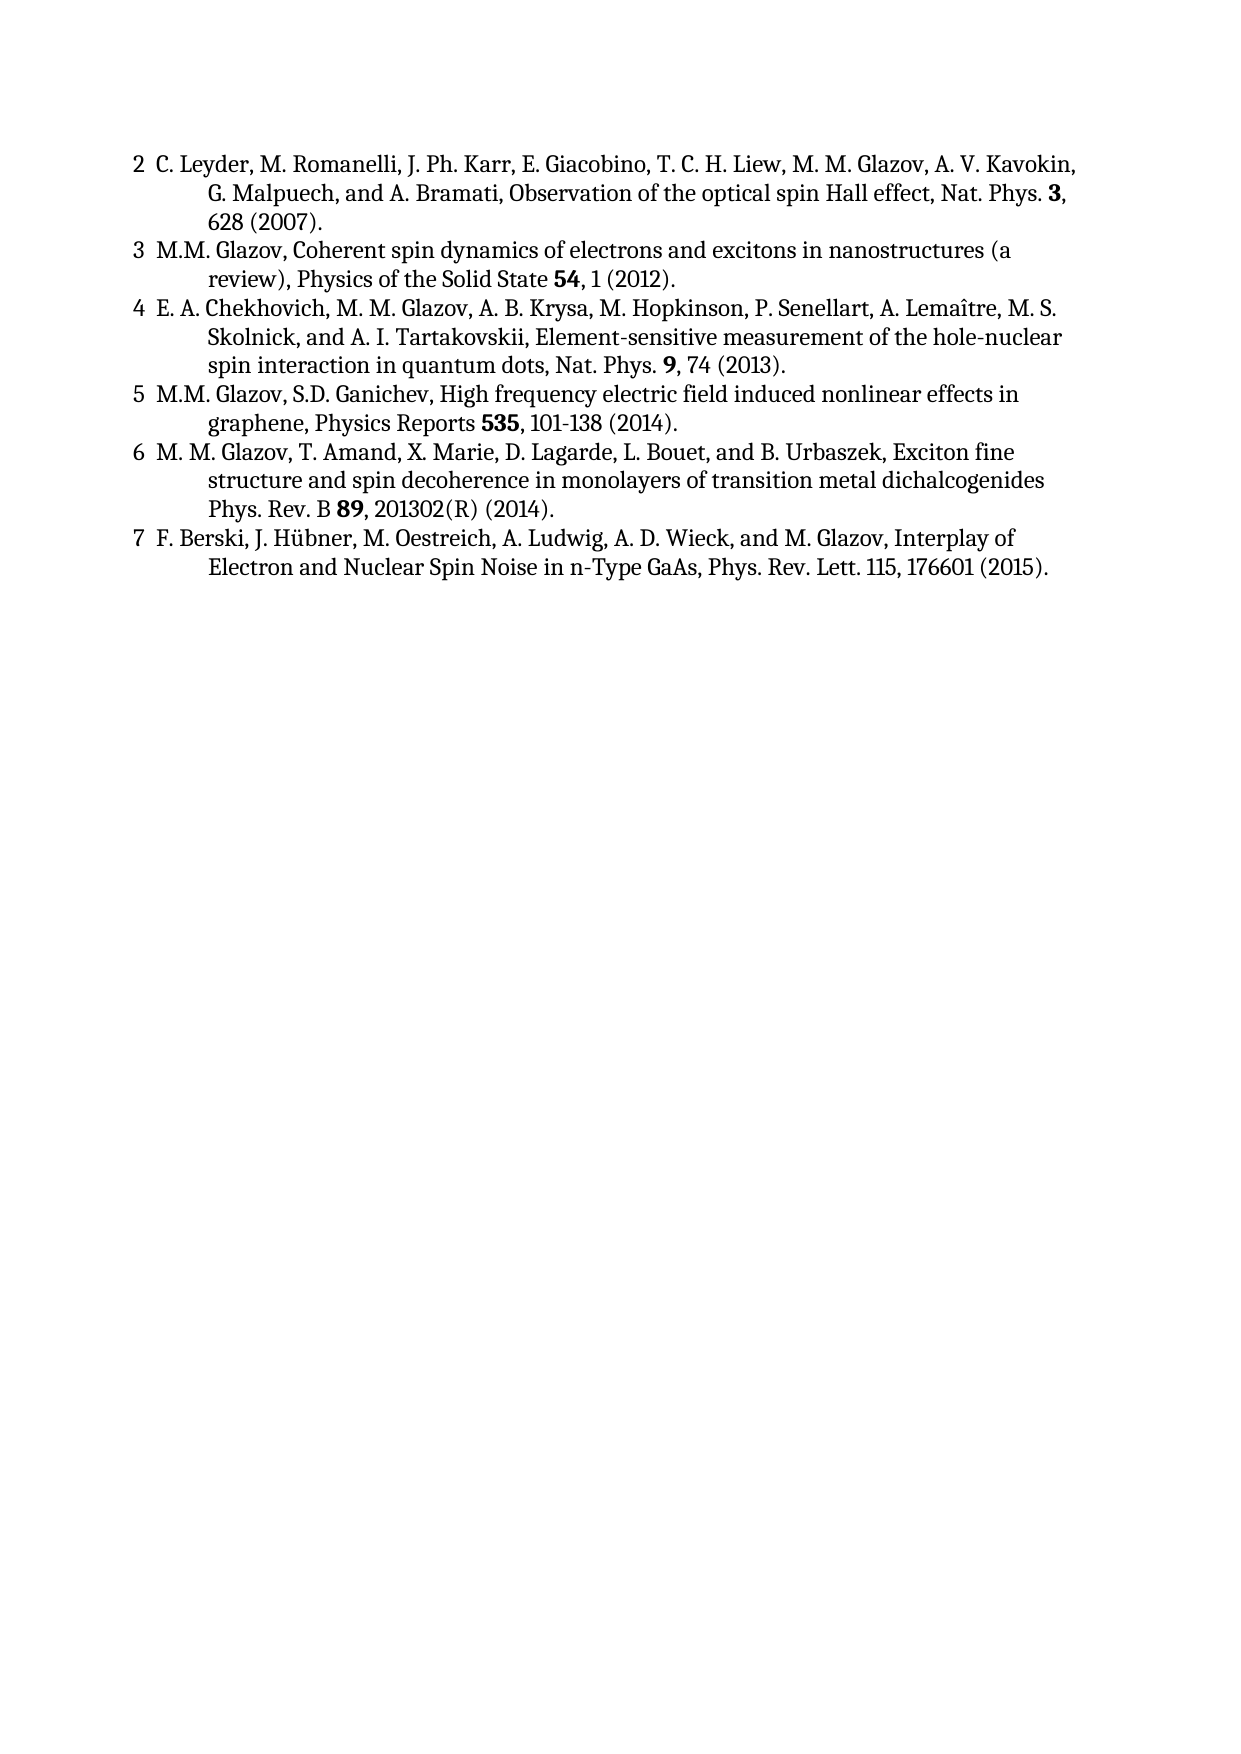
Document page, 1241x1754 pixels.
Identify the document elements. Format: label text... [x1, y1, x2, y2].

list M.M. Glazov, Coherent spin dynamics of electrons and excitons in nanostructures (a review), Physics of the Solid State 54, 1 (2012). [133, 236, 1093, 294]
list F. Berski, J. Hübner, M. Oestreich, A. Ludwig, A. D. Wieck, and M. Glazov, Interplay of Electron and Nuclear Spin Noise in n-Type GaAs, Phys. Rev. Lett. 115, 176601 (2015). [133, 524, 1093, 581]
list M. M. Glazov, T. Amand, X. Marie, D. Lagarde, L. Bouet, and B. Urbaszek, Exciton fine structure and spin decoherence in monolayers of transition metal dichalcogenides Phys. Rev. B 89, 201302(R) (2014). [133, 437, 1093, 524]
list M.M. Glazov, S.D. Ganichev, High frequency electric field induced nonlinear effects in graphene, Physics Reports 535, 101-138 (2014). [133, 380, 1093, 437]
list E. A. Chekhovich, M. M. Glazov, A. B. Krysa, M. Hopkinson, P. Senellart, A. Lemaître, M. S. Skolnick, and A. I. Tartakovskii, Element-sensitive measurement of the hole-nuclear spin interaction in quantum dots, Nat. Phys. 9, 74 (2013). [133, 294, 1093, 380]
list C. Leyder, M. Romanelli, J. Ph. Karr, E. Giacobino, T. C. H. Liew, M. M. Glazov, A. V. Kavokin, G. Malpuech, and A. Bramati, Observation of the optical spin Hall effect, Nat. Phys. 3, 628 (2007). [133, 150, 1093, 236]
